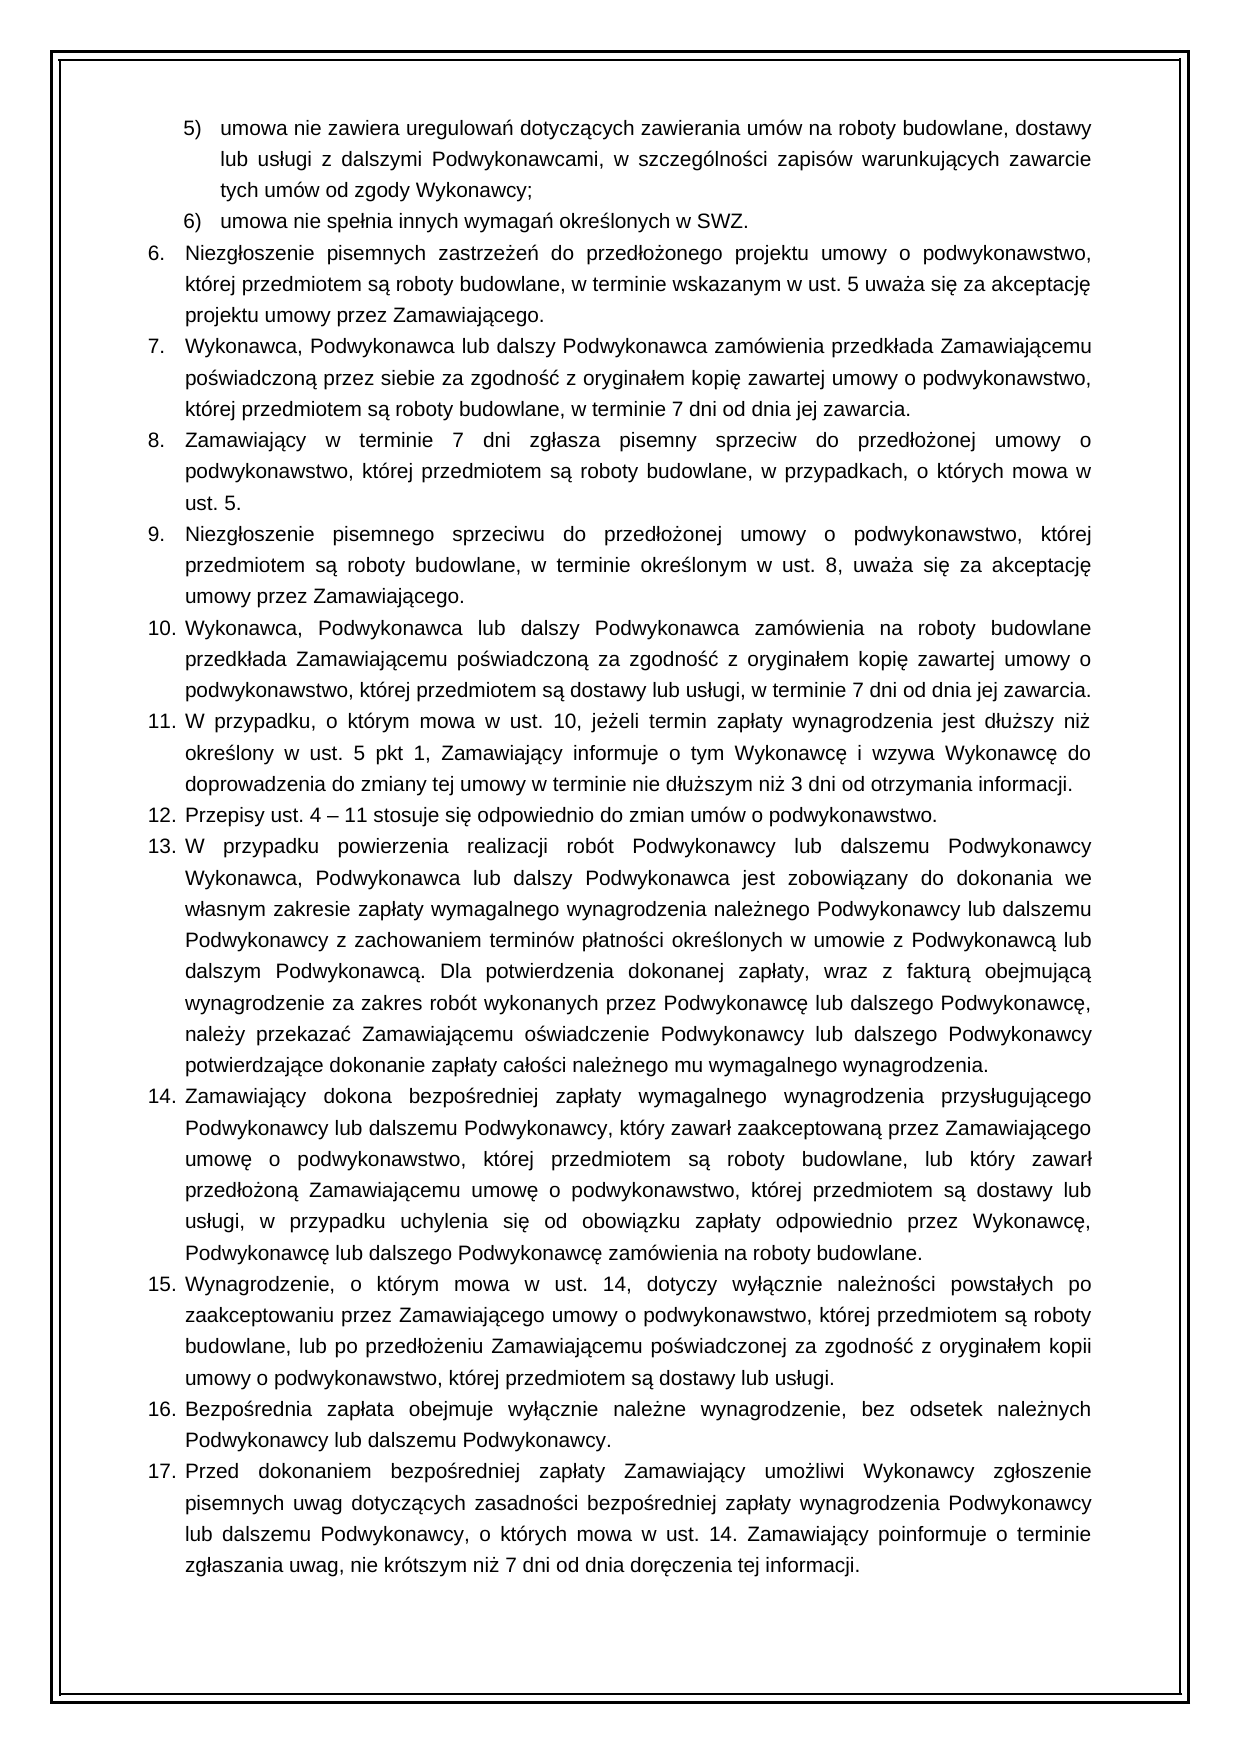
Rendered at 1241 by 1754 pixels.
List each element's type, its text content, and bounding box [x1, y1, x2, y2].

list umowa nie spełnia innych wymagań określonych w SWZ. [183, 204, 1093, 235]
list Zamawiający dokona bezpośredniej zapłaty wymagalnego wynagrodzenia przysługującego Podwykonawcy lub dalszemu Podwykonawcy, który zawarł zaakceptowaną przez Zamawiającego umowę o podwykonawstwo, której przedmiotem są roboty budowlane, lub który zawarł przedłożoną Zamawiającemu umowę o podwykonawstwo, której przedmiotem są dostawy lub usługi, w przypadku uchylenia się od obowiązku zapłaty odpowiednio przez Wykonawcę, Podwykonawcę lub dalszego Podwykonawcę zamówienia na roboty budowlane. [148, 1079, 1093, 1266]
list Przepisy ust. 4 – 11 stosuje się odpowiednio do zmian umów o podwykonawstwo. [148, 798, 1093, 829]
list Zamawiający w terminie 7 dni zgłasza pisemny sprzeciw do przedłożonej umowy o podwykonawstwo, której przedmiotem są roboty budowlane, w przypadkach, o których mowa w ust. 5. [148, 423, 1093, 516]
list W przypadku powierzenia realizacji robót Podwykonawcy lub dalszemu Podwykonawcy Wykonawca, Podwykonawca lub dalszy Podwykonawca jest zobowiązany do dokonania we własnym zakresie zapłaty wymagalnego wynagrodzenia należnego Podwykonawcy lub dalszemu Podwykonawcy z zachowaniem terminów płatności określonych w umowie z Podwykonawcą lub dalszym Podwykonawcą. Dla potwierdzenia dokonanej zapłaty, wraz z fakturą obejmującą wynagrodzenie za zakres robót wykonanych przez Podwykonawcę lub dalszego Podwykonawcę, należy przekazać Zamawiającemu oświadczenie Podwykonawcy lub dalszego Podwykonawcy potwierdzające dokonanie zapłaty całości należnego mu wymagalnego wynagrodzenia. [148, 829, 1093, 1079]
list Wykonawca, Podwykonawca lub dalszy Podwykonawca zamówienia przedkłada Zamawiającemu poświadczoną przez siebie za zgodność z oryginałem kopię zawartej umowy o podwykonawstwo, której przedmiotem są roboty budowlane, w terminie 7 dni od dnia jej zawarcia. [148, 329, 1093, 423]
list Niezgłoszenie pisemnego sprzeciwu do przedłożonej umowy o podwykonawstwo, której przedmiotem są roboty budowlane, w terminie określonym w ust. 8, uważa się za akceptację umowy przez Zamawiającego. [148, 516, 1093, 610]
list Bezpośrednia zapłata obejmuje wyłącznie należne wynagrodzenie, bez odsetek należnych Podwykonawcy lub dalszemu Podwykonawcy. [148, 1391, 1093, 1454]
list umowa nie zawiera uregulowań dotyczących zawierania umów na roboty budowlane, dostawy lub usługi z dalszymi Podwykonawcami, w szczególności zapisów warunkujących zawarcie tych umów od zgody Wykonawcy; [183, 110, 1093, 204]
list Niezgłoszenie pisemnych zastrzeżeń do przedłożonego projektu umowy o podwykonawstwo, której przedmiotem są roboty budowlane, w terminie wskazanym w ust. 5 uważa się za akceptację projektu umowy przez Zamawiającego. [148, 235, 1093, 329]
list Wynagrodzenie, o którym mowa w ust. 14, dotyczy wyłącznie należności powstałych po zaakceptowaniu przez Zamawiającego umowy o podwykonawstwo, której przedmiotem są roboty budowlane, lub po przedłożeniu Zamawiającemu poświadczonej za zgodność z oryginałem kopii umowy o podwykonawstwo, której przedmiotem są dostawy lub usługi. [148, 1266, 1093, 1391]
list W przypadku, o którym mowa w ust. 10, jeżeli termin zapłaty wynagrodzenia jest dłuższy niż określony w ust. 5 pkt 1, Zamawiający informuje o tym Wykonawcę i wzywa Wykonawcę do doprowadzenia do zmiany tej umowy w terminie nie dłuższym niż 3 dni od otrzymania informacji. [148, 704, 1093, 798]
list Wykonawca, Podwykonawca lub dalszy Podwykonawca zamówienia na roboty budowlane przedkłada Zamawiającemu poświadczoną za zgodność z oryginałem kopię zawartej umowy o podwykonawstwo, której przedmiotem są dostawy lub usługi, w terminie 7 dni od dnia jej zawarcia. [148, 610, 1093, 704]
list Przed dokonaniem bezpośredniej zapłaty Zamawiający umożliwi Wykonawcy zgłoszenie pisemnych uwag dotyczących zasadności bezpośredniej zapłaty wynagrodzenia Podwykonawcy lub dalszemu Podwykonawcy, o których mowa w ust. 14. Zamawiający poinformuje o terminie zgłaszania uwag, nie krótszym niż 7 dni od dnia doręczenia tej informacji. [148, 1454, 1093, 1579]
